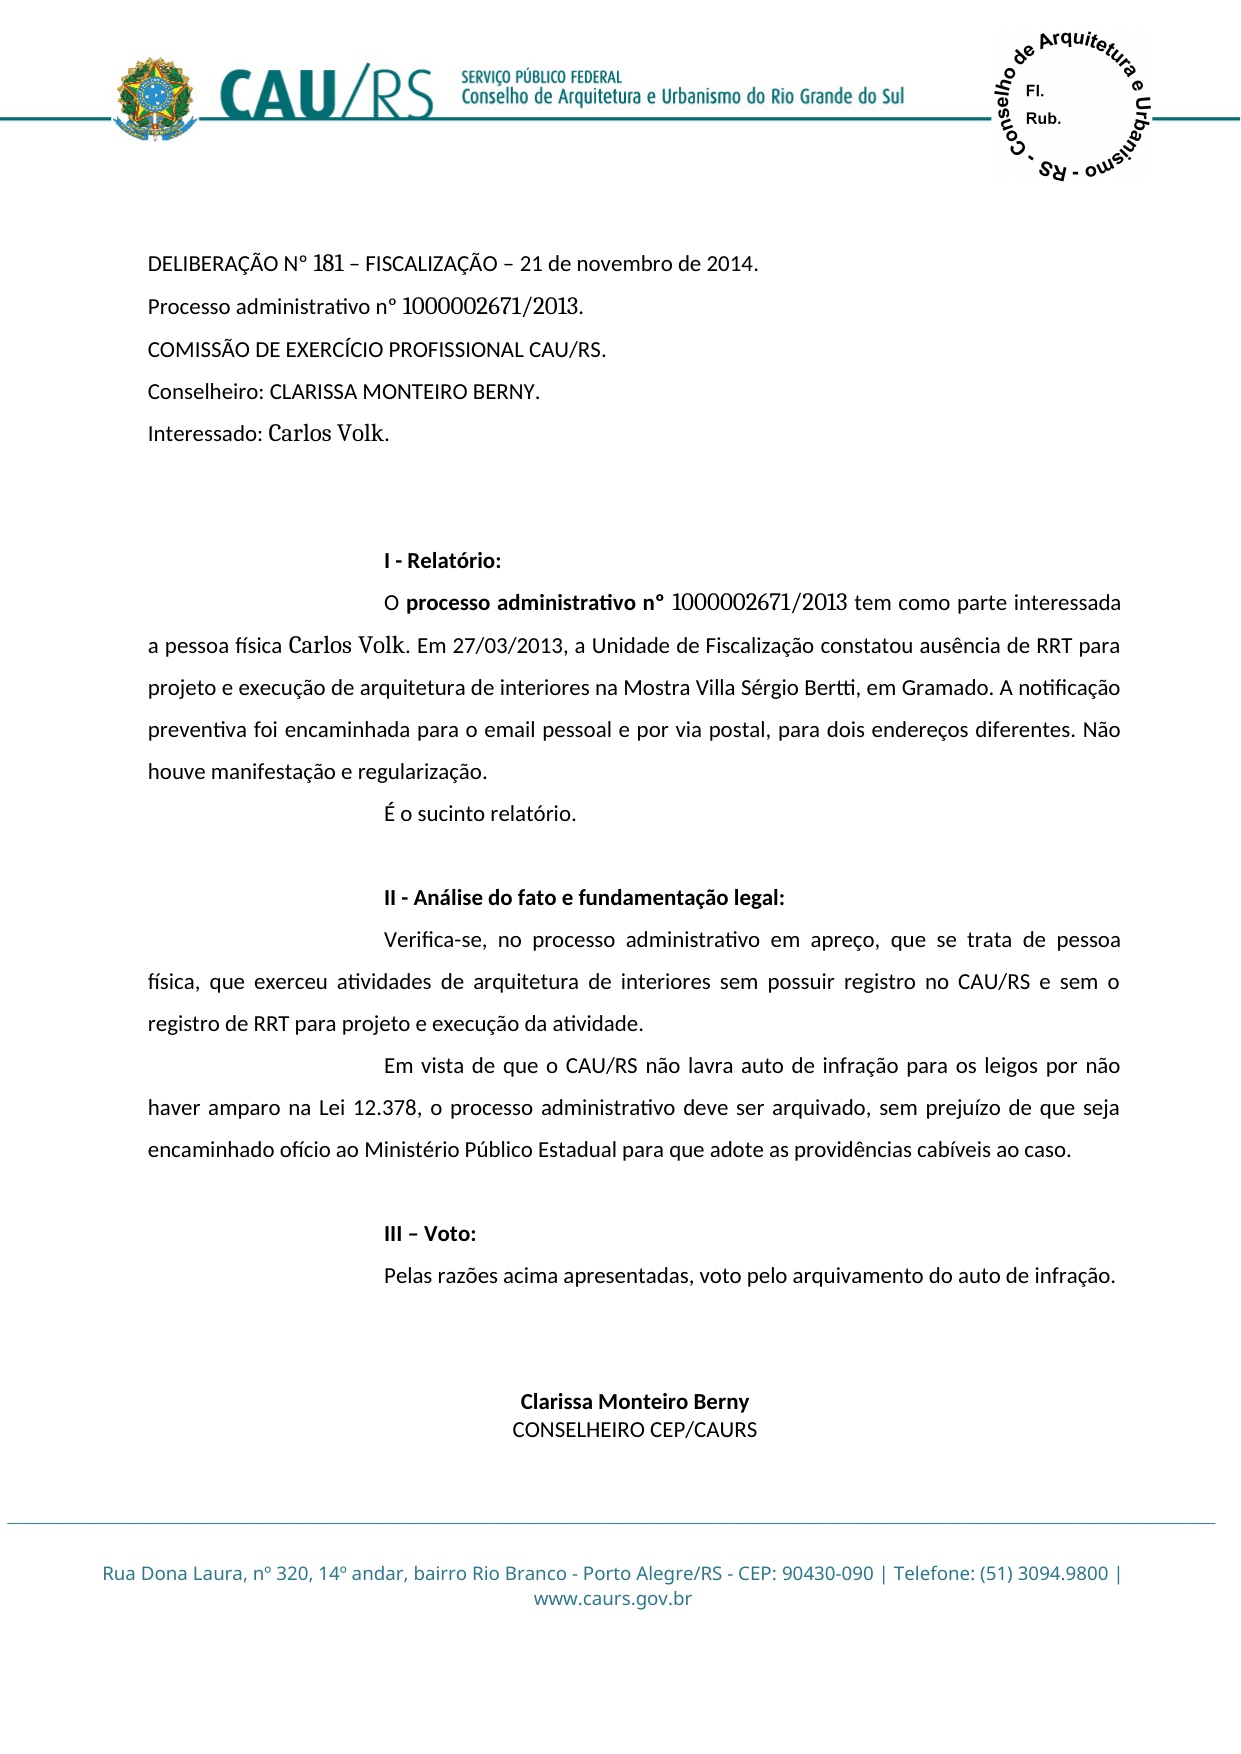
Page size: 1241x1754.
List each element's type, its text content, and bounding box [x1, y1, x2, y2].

text I - Relatório: [148, 546, 1122, 574]
text DELIBERAÇÃO Nº – FISCALIZAÇÃO – . [148, 249, 1122, 277]
text CONSELHEIRO CEP/CAURS [148, 1415, 1122, 1443]
text Pelas razões acima apresentadas, voto pelo arquivamento do auto de infração. [148, 1261, 1122, 1289]
text O processo administrativo nº tem como parte interessada a pessoa física . Em 27/03/2013, a Unidade de Fiscalização constatou ausência de RRT para projeto e execução de arquitetura de interiores na Mostra Villa Sérgio Bertti, em Gramado. A notificação preventiva foi encaminhada para o email pessoal e por via postal, para dois endereços diferentes. Não houve manifestação e regularização. [148, 588, 1122, 785]
text Verifica-se, no processo administrativo em apreço, que se trata de pessoa física, que exerceu atividades de arquitetura de interiores sem possuir registro no CAU/RS e sem o registro de RRT para projeto e execução da atividade. [148, 925, 1122, 1037]
text III – Voto: [148, 1219, 1122, 1247]
text Conselheiro: CLARISSA MONTEIRO BERNY. [148, 377, 1122, 405]
text Em vista de que o CAU/RS não lavra auto de infração para os leigos por não haver amparo na Lei 12.378, o processo administrativo deve ser arquivado, sem prejuízo de que seja encaminhado ofício ao Ministério Público Estadual para que adote as providências cabíveis ao caso. [148, 1051, 1122, 1163]
text É o sucinto relatório. [148, 799, 1122, 827]
text COMISSÃO DE EXERCÍCIO PROFISSIONAL CAU/RS. [148, 335, 1122, 363]
text Processo administrativo nº . [148, 292, 1122, 321]
text Interessado: . [148, 419, 1122, 448]
text Clarissa Monteiro Berny [148, 1387, 1122, 1415]
picture [0, 0, 1241, 183]
text II - Análise do fato e fundamentação legal: [148, 883, 1122, 911]
